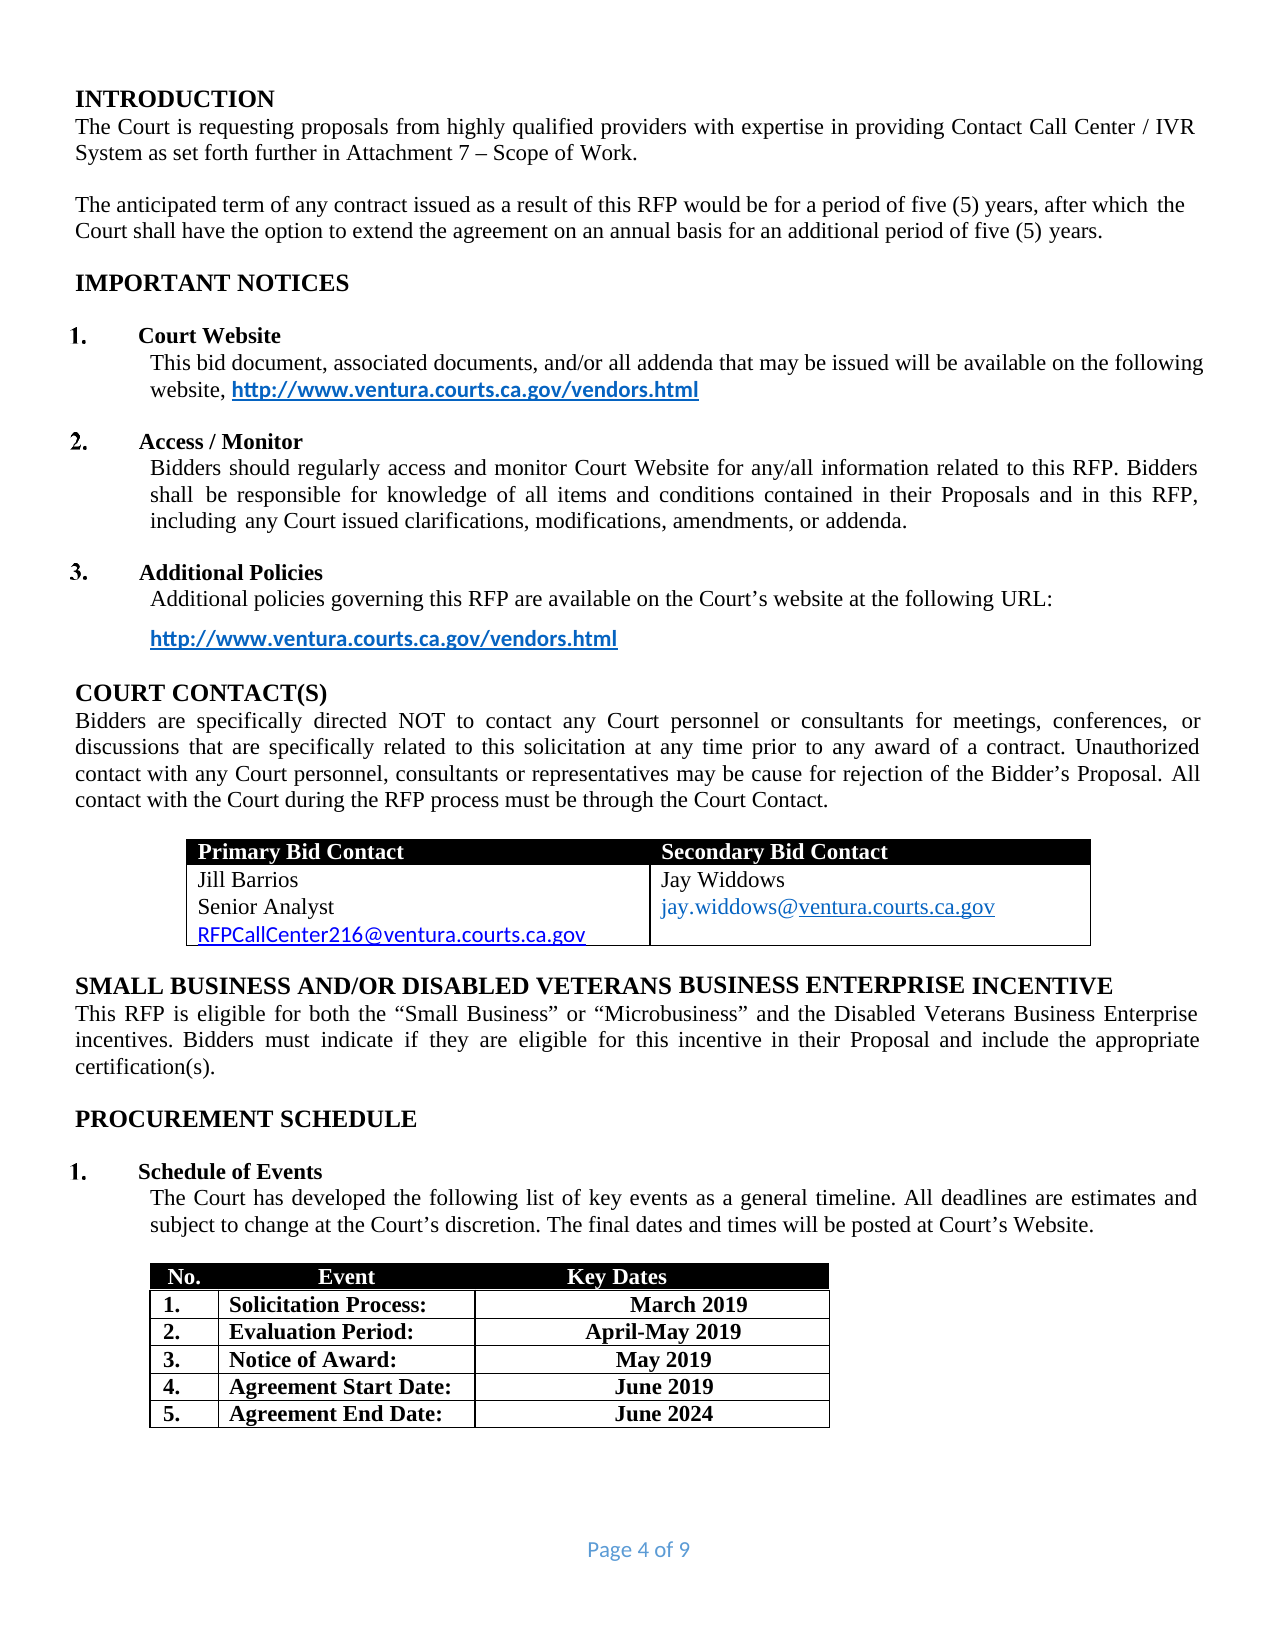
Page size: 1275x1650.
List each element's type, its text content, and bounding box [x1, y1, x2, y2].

table_cell 1. [151, 1291, 218, 1318]
table_header Key Dates [475, 1263, 829, 1289]
table_header Primary Bid Contact [186, 839, 650, 865]
table_cell Evaluation Period: [219, 1319, 474, 1345]
subtitle PROCUREMENT SCHEDULE [75, 1104, 1235, 1133]
subtitle IMPORTANT NOTICES [75, 268, 1157, 297]
table_cell April-May 2019 [476, 1319, 829, 1345]
subtitle SMALL BUSINESS AND/OR DISABLED VETERANS BUSINESS ENTERPRISE INCENTIVE [75, 971, 1235, 1000]
table_cell Solicitation Process: [219, 1291, 474, 1318]
table_cell June 2024 [476, 1401, 829, 1427]
table_cell June 2019 [476, 1374, 829, 1400]
text Bidders are specifically directed NOT to contact any Court personnel or consultants for meetings, conferences, or discussions that are specifically related to this solicitation at any time prior to any award of a contract. Unauthorized contact with any Court personnel, consultants or representatives may be cause for rejection of the Bidder’s Proposal. All contact with the Court during the RFP process must be through the Court Contact. [75, 707, 1201, 812]
table_cell Notice of Award: [219, 1346, 474, 1372]
table_cell May 2019 [476, 1346, 829, 1372]
text The Court is requesting proposals from highly qualified providers with expertise in providing Contact Call Center / IVR System as set forth further in Attachment 7 – Scope of Work. [75, 113, 1235, 166]
table_header No. [150, 1263, 218, 1289]
text This bid document, associated documents, and/or all addenda that may be issued will be available on the following website, http://www.ventura.courts.ca.gov/vendors.html [150, 348, 1235, 403]
subtitle Court Website [70, 322, 1235, 348]
table_cell Agreement Start Date: [219, 1374, 474, 1400]
table_cell Jill Barrios Senior Analyst RFPCallCenter216@ventura.courts.ca.gov [187, 865, 649, 945]
text The Court has developed the following list of key events as a general timeline. All deadlines are estimates and subject to change at the Court’s discretion. The final dates and times will be posted at Court’s Website. [150, 1184, 1235, 1237]
table_cell Jay Widdows Senior Analyst jay.widdows@ventura.courts.ca.gov [651, 865, 1090, 945]
text Additional policies governing this RFP are available on the Court’s website at the following URL: http://www.ventura.courts.ca.gov/vendors.html [150, 585, 1053, 652]
text Bidders should regularly access and monitor Court Website for any/all information related to this RFP. Bidders shall be responsible for knowledge of all items and conditions contained in their Proposals and in this RFP, including any Court issued clarifications, modifications, amendments, or addenda. [150, 454, 1200, 533]
subtitle Schedule of Events [70, 1158, 1235, 1184]
table_cell Agreement End Date: [219, 1401, 474, 1427]
table_cell 5. [151, 1401, 218, 1427]
table_cell 2. [151, 1319, 218, 1345]
picture [69, 1162, 86, 1180]
picture [69, 326, 86, 344]
text The anticipated term of any contract issued as a result of this RFP would be for a period of five (5) years, after which the Court shall have the option to extend the agreement on an annual basis for an additional period of five (5) years. [75, 191, 1200, 243]
table_header Event [218, 1263, 475, 1289]
table_cell 4. [151, 1374, 218, 1400]
table_header Secondary Bid Contact [650, 839, 1091, 865]
subtitle INTRODUCTION [75, 84, 1157, 113]
subtitle Additional Policies [70, 558, 1235, 585]
picture [69, 562, 87, 580]
picture [69, 432, 87, 450]
table_cell March 2019 [476, 1291, 829, 1318]
subtitle Access / Monitor [70, 428, 1235, 454]
table_cell 3. [151, 1346, 218, 1372]
text This RFP is eligible for both the “Small Business” or “Microbusiness” and the Disabled Veterans Business Enterprise incentives. Bidders must indicate if they are eligible for this incentive in their Proposal and include the appropriate certification(s). [75, 1000, 1200, 1079]
subtitle COURT CONTACT(S) [75, 678, 1235, 707]
